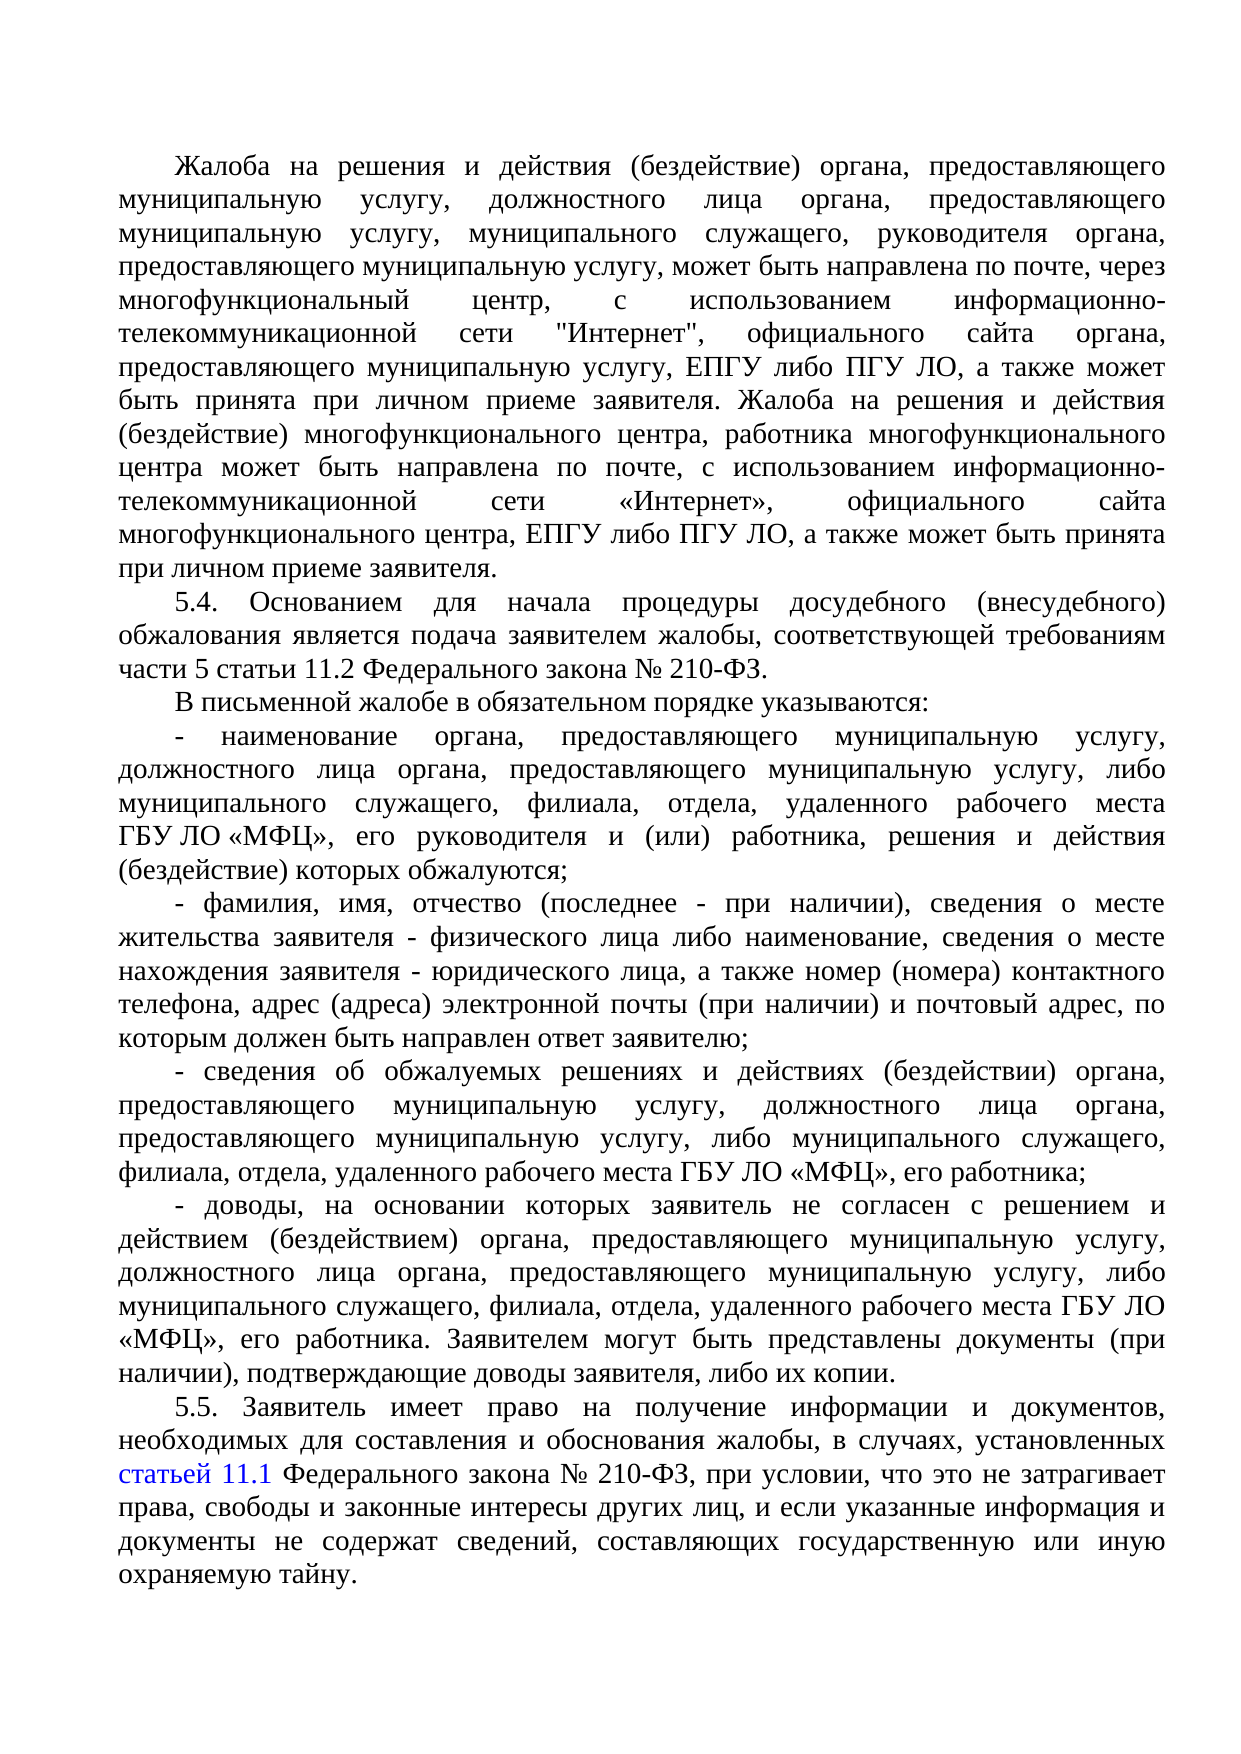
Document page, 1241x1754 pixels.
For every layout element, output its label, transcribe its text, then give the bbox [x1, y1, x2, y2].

text - сведения об обжалуемых решениях и действиях (бездействии) органа, предоставляющего муниципальную услугу, должностного лица органа, предоставляющего муниципальную услугу, либо муниципального служащего, филиала, отдела, удаленного рабочего места ГБУ ЛО «МФЦ», его работника; [118, 1053, 1167, 1187]
text 5.4. Основанием для начала процедуры досудебного (внесудебного) обжалования является подача заявителем жалобы, соответствующей требованиям части 5 статьи 11.2 Федерального закона № 210-ФЗ. [118, 584, 1167, 684]
text - доводы, на основании которых заявитель не согласен с решением и действием (бездействием) органа, предоставляющего муниципальную услугу, должностного лица органа, предоставляющего муниципальную услугу, либо муниципального служащего, филиала, отдела, удаленного рабочего места ГБУ ЛО «МФЦ», его работника. Заявителем могут быть представлены документы (при наличии), подтверждающие доводы заявителя, либо их копии. [118, 1187, 1167, 1389]
text В письменной жалобе в обязательном порядке указываются: [118, 684, 1167, 718]
text Жалоба на решения и действия (бездействие) органа, предоставляющего муниципальную услугу, должностного лица органа, предоставляющего муниципальную услугу, муниципального служащего, руководителя органа, предоставляющего муниципальную услугу, может быть направлена по почте, через многофункциональный центр, с использованием информационно-телекоммуникационной сети "Интернет", официального сайта органа, предоставляющего муниципальную услугу, ЕПГУ либо ПГУ ЛО, а также может быть принята при личном приеме заявителя. Жалоба на решения и действия (бездействие) многофункционального центра, работника многофункционального центра может быть направлена по почте, с использованием информационно-телекоммуникационной сети «Интернет», официального сайта многофункционального центра, ЕПГУ либо ПГУ ЛО, а также может быть принята при личном приеме заявителя. [118, 148, 1167, 584]
text - фамилия, имя, отчество (последнее - при наличии), сведения о месте жительства заявителя - физического лица либо наименование, сведения о месте нахождения заявителя - юридического лица, а также номер (номера) контактного телефона, адрес (адреса) электронной почты (при наличии) и почтовый адрес, по которым должен быть направлен ответ заявителю; [118, 886, 1167, 1053]
text 5.5. Заявитель имеет право на получение информации и документов, необходимых для составления и обоснования жалобы, в случаях, установленных статьей 11.1 Федерального закона № 210-ФЗ, при условии, что это не затрагивает права, свободы и законные интересы других лиц, и если указанные информация и документы не содержат сведений, составляющих государственную или иную охраняемую тайну. [118, 1389, 1167, 1590]
text - наименование органа, предоставляющего муниципальную услугу, должностного лица органа, предоставляющего муниципальную услугу, либо муниципального служащего, филиала, отдела, удаленного рабочего места ГБУ ЛО «МФЦ», его руководителя и (или) работника, решения и действия (бездействие) которых обжалуются; [118, 718, 1167, 886]
